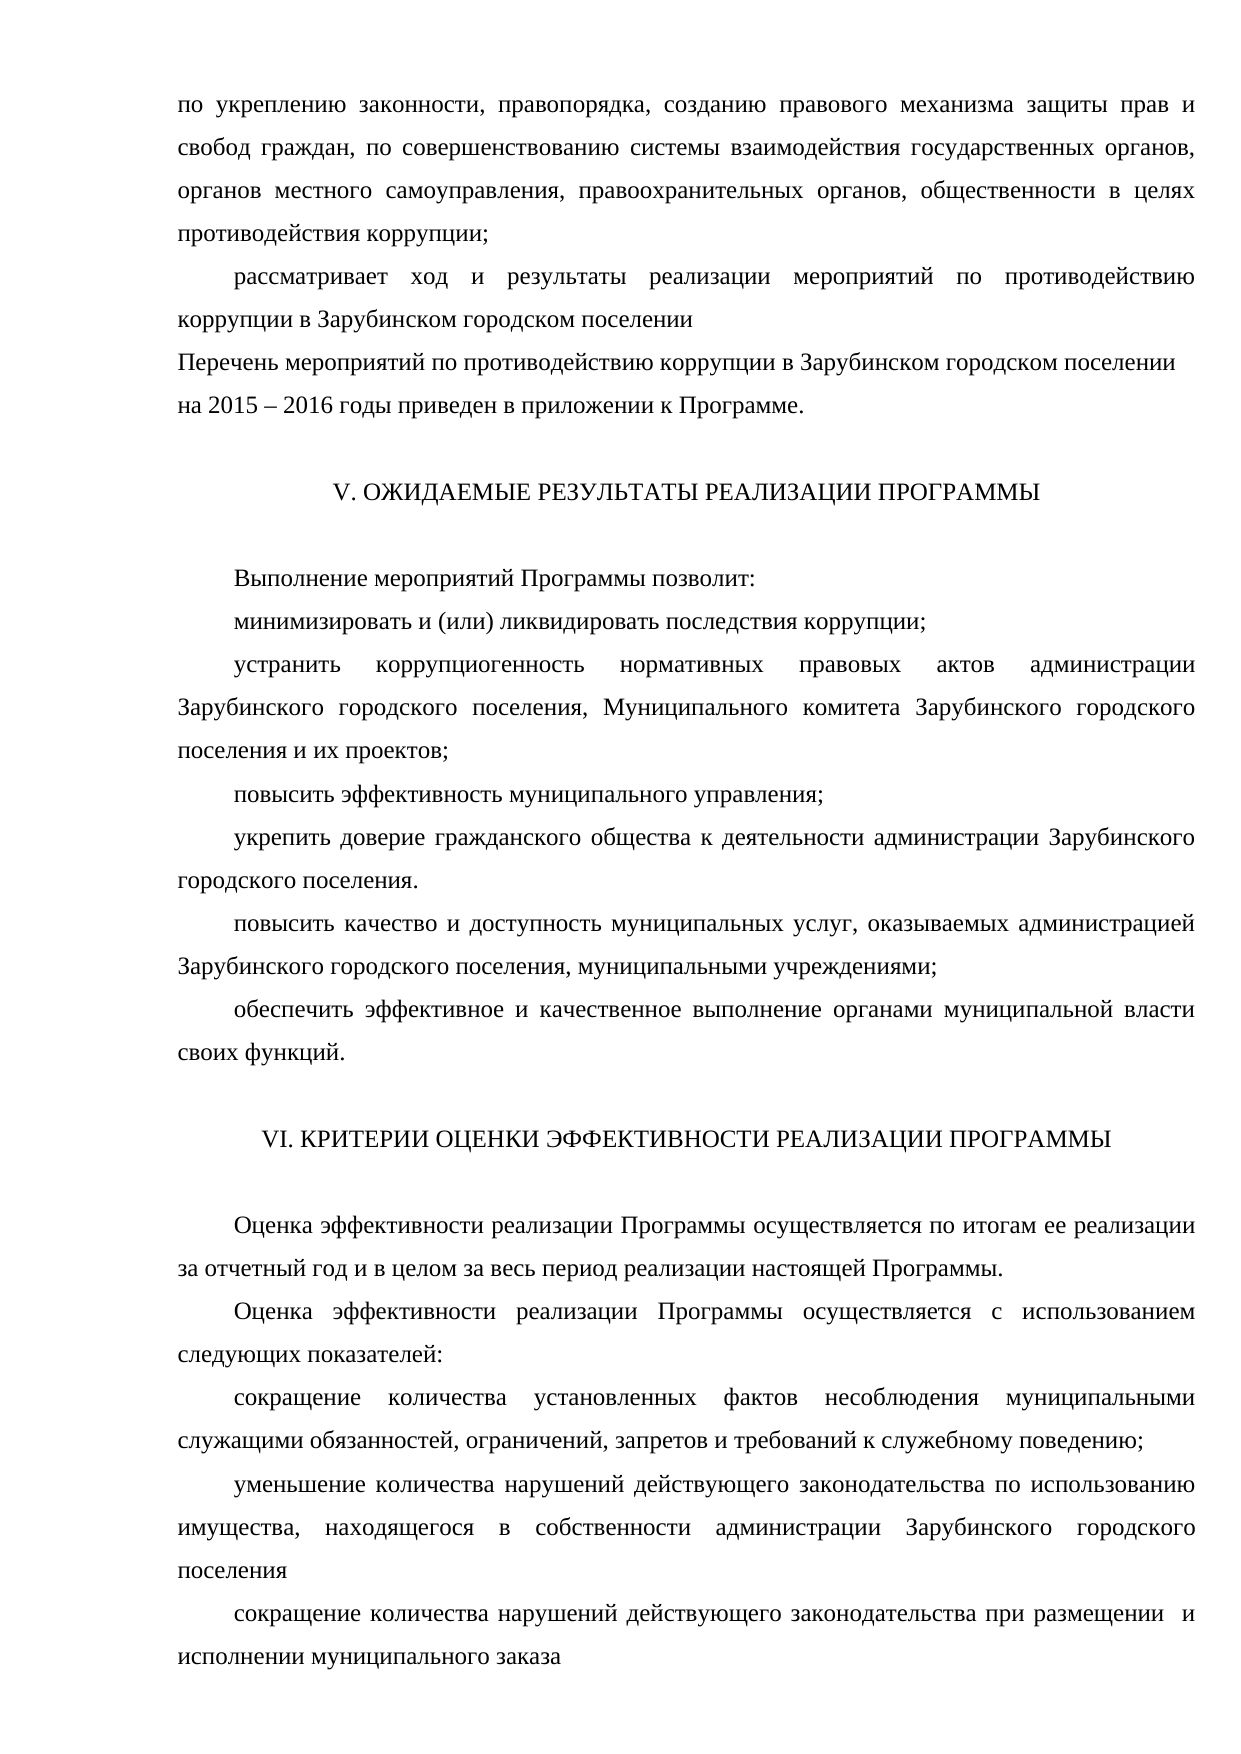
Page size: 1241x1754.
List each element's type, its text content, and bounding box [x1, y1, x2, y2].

text уменьшение количества нарушений действующего законодательства по использованию имущества, находящегося в собственности администрации Зарубинского городского поселения [177, 1469, 1196, 1584]
text V. ОЖИДАЕМЫЕ РЕЗУЛЬТАТЫ РЕАЛИЗАЦИИ ПРОГРАММЫ [177, 477, 1196, 506]
text укрепить доверие гражданского общества к деятельности администрации Зарубинского городского поселения. [177, 822, 1196, 894]
text VI. КРИТЕРИИ ОЦЕНКИ ЭФФЕКТИВНОСТИ РЕАЛИЗАЦИИ ПРОГРАММЫ [177, 1124, 1196, 1152]
text Перечень мероприятий по противодействию коррупции в Зарубинском городском поселении на 2015 – 2016 годы приведен в приложении к Программе. [177, 347, 1196, 419]
text рассматривает ход и результаты реализации мероприятий по противодействию коррупции в Зарубинском городском поселении [177, 261, 1196, 333]
text минимизировать и (или) ликвидировать последствия коррупции; [177, 606, 1196, 635]
text Выполнение мероприятий Программы позволит: [177, 563, 1196, 592]
text повысить эффективность муниципального управления; [177, 779, 1196, 807]
text сокращение количества установленных фактов несоблюдения муниципальными служащими обязанностей, ограничений, запретов и требований к служебному поведению; [177, 1382, 1196, 1454]
text Оценка эффективности реализации Программы осуществляется по итогам ее реализации за отчетный год и в целом за весь период реализации настоящей Программы. [177, 1210, 1196, 1282]
text устранить коррупциогенность нормативных правовых актов администрации Зарубинского городского поселения, Муниципального комитета Зарубинского городского поселения и их проектов; [177, 649, 1196, 764]
text Оценка эффективности реализации Программы осуществляется с использованием следующих показателей: [177, 1296, 1196, 1368]
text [177, 89, 1196, 247]
text повысить качество и доступность муниципальных услуг, оказываемых администрацией Зарубинского городского поселения, муниципальными учреждениями; [177, 908, 1196, 980]
text обеспечить эффективное и качественное выполнение органами муниципальной власти своих функций. [177, 994, 1196, 1066]
text сокращение количества нарушений действующего законодательства при размещении и исполнении муниципального заказа [177, 1598, 1196, 1670]
